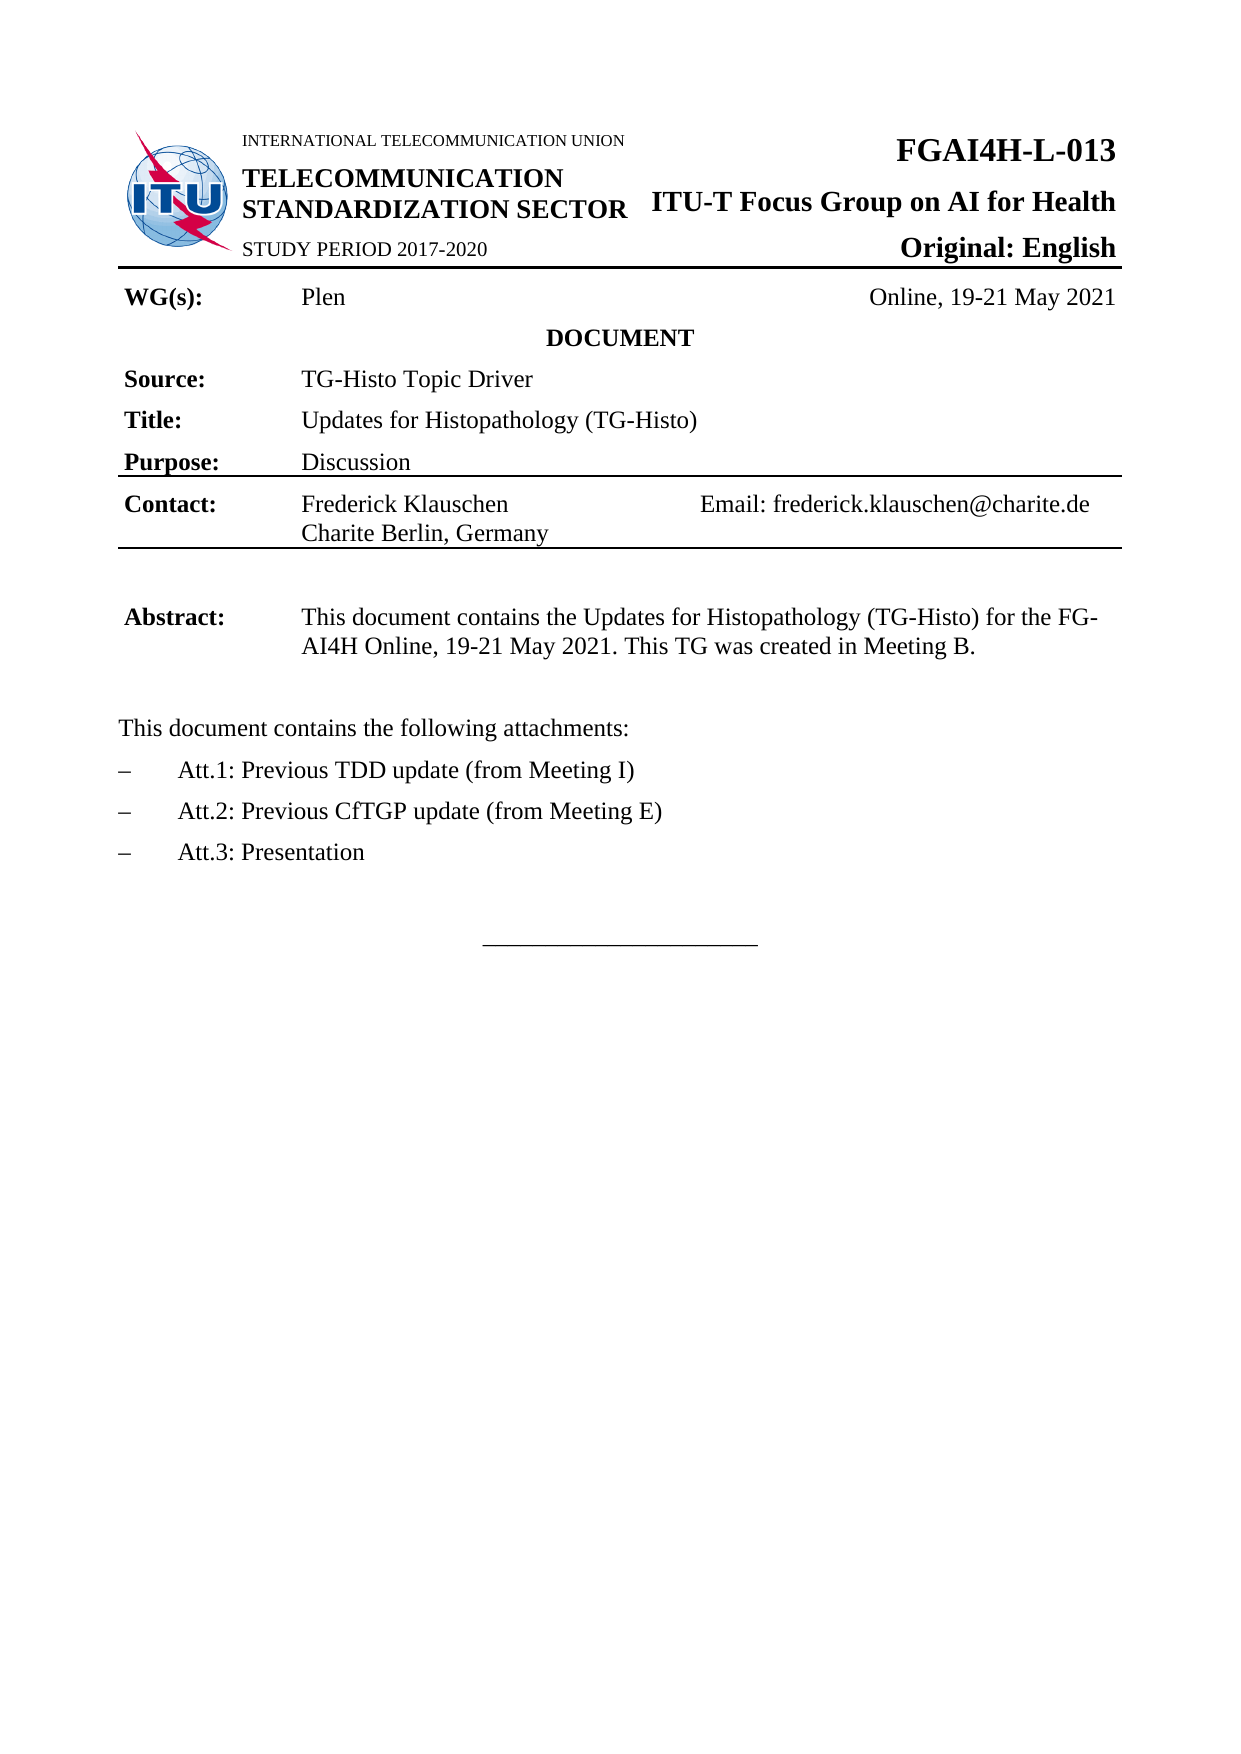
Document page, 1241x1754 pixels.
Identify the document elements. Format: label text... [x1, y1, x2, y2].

table_cell Source: [118, 352, 295, 393]
table_cell WG(s): [118, 269, 295, 310]
table_cell Discussion [295, 434, 1122, 475]
text – Att.3: Presentation [118, 837, 1122, 866]
text – Att.1: Previous TDD update (from Meeting I) [118, 755, 1122, 783]
table_header [118, 118, 236, 266]
table_cell Purpose: [118, 434, 295, 475]
table_cell Frederick Klauschen Charite Berlin, Germany [295, 477, 694, 547]
table_cell Online, 19-21 May 2021 [635, 269, 1122, 310]
table_header FGAI4H-L-013 [635, 118, 1122, 169]
table_cell Contact: [118, 477, 295, 547]
text This document contains the following attachments: [118, 713, 1122, 742]
table_header This document contains the Updates for Histopathology (TG-Histo) for the FG-AI4H Online, 19-21 May 2021. This TG was created in Meeting B. [295, 590, 1122, 660]
table_cell Plen [295, 269, 635, 310]
table_header INTERNATIONAL TELECOMMUNICATION UNION TELECOMMUNICATION STANDARDIZATION SECTOR STUDY PERIOD 2017-2020 [236, 118, 635, 266]
table_header Abstract: [118, 590, 295, 660]
table_cell TG-Histo Topic Driver [295, 352, 1122, 393]
table_cell Updates for Histopathology (TG-Histo) [295, 393, 1122, 434]
table_cell Email: frederick.klauschen@charite.de [694, 477, 1122, 547]
table_cell DOCUMENT [118, 310, 1122, 352]
text – Att.2: Previous CfTGP update (from Meeting E) [118, 796, 1122, 825]
table_cell Original: English [635, 218, 1122, 266]
table_cell ITU-T Focus Group on AI for Health [635, 169, 1122, 218]
text ______________________ [118, 920, 1122, 948]
picture [127, 130, 233, 251]
table_cell Title: [118, 393, 295, 434]
